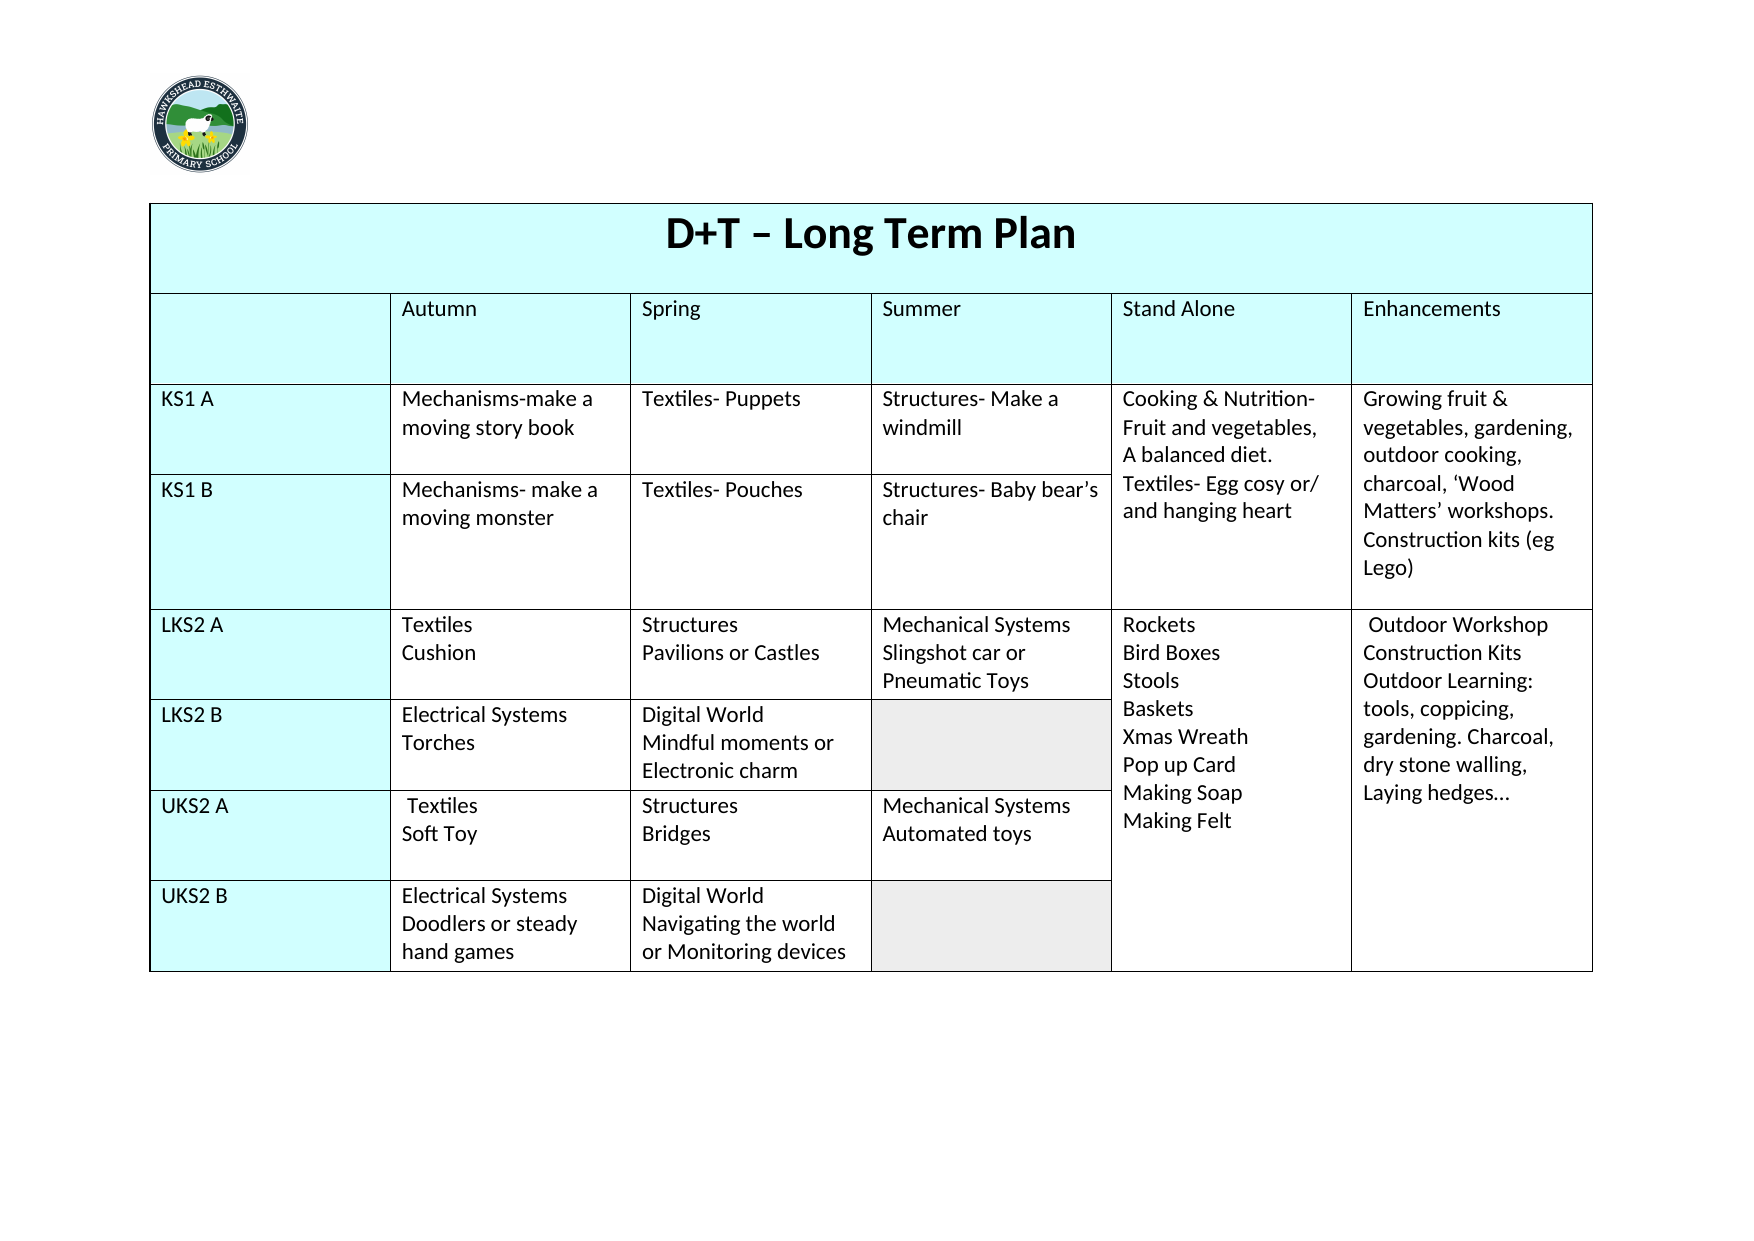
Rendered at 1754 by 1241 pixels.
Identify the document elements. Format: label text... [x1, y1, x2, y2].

table_cell Mechanical Systems Automated toys [872, 791, 1111, 880]
table_cell [872, 881, 1111, 971]
table_cell Textiles Cushion [391, 610, 630, 699]
table_cell LKS2 B [151, 700, 390, 790]
table_cell Structures Bridges [631, 791, 871, 880]
table_cell Textiles Soft Toy [391, 791, 630, 880]
table_cell [872, 700, 1111, 790]
table_cell Summer [872, 294, 1111, 383]
table_cell Mechanisms-make a moving story book [391, 385, 630, 474]
table_cell Textiles- Pouches [631, 475, 871, 609]
table_cell Cooking & Nutrition- Fruit and vegetables, A balanced diet. Textiles- Egg cosy or/ and hanging heart [1112, 385, 1351, 609]
table_cell Electrical Systems Torches [391, 700, 630, 790]
table_cell Spring [631, 294, 871, 383]
table_cell UKS2 A [151, 791, 390, 880]
picture [150, 73, 250, 175]
table_header D+T – Long Term Plan [151, 204, 1592, 293]
table_cell UKS2 B [151, 881, 390, 971]
table_cell Structures- Make a windmill [872, 385, 1111, 474]
table_cell Stand Alone [1112, 294, 1351, 383]
table_cell Digital World Mindful moments or Electronic charm [631, 700, 871, 790]
table_cell Digital World Navigating the world or Monitoring devices [631, 881, 871, 971]
table_cell Growing fruit & vegetables, gardening, outdoor cooking, charcoal, ‘Wood Matters’ workshops. Construction kits (eg Lego) [1352, 385, 1592, 609]
table_cell Mechanical Systems Slingshot car or Pneumatic Toys [872, 610, 1111, 699]
table_cell LKS2 A [151, 610, 390, 699]
table_cell Structures Pavilions or Castles [631, 610, 871, 699]
table_cell Electrical Systems Doodlers or steady hand games [391, 881, 630, 971]
table_cell Textiles- Puppets [631, 385, 871, 474]
table_cell [151, 294, 390, 383]
table_cell Enhancements [1352, 294, 1592, 383]
table_cell Rockets Bird Boxes Stools Baskets Xmas Wreath Pop up Card Making Soap Making Felt [1112, 610, 1351, 971]
table_cell Autumn [391, 294, 630, 383]
table_cell Structures- Baby bear’s chair [872, 475, 1111, 609]
table_cell KS1 B [151, 475, 390, 609]
table_cell Mechanisms- make a moving monster [391, 475, 630, 609]
table_cell Outdoor Workshop Construction Kits Outdoor Learning: tools, coppicing, gardening. Charcoal, dry stone walling, Laying hedges… [1352, 610, 1592, 971]
table_cell KS1 A [151, 385, 390, 474]
